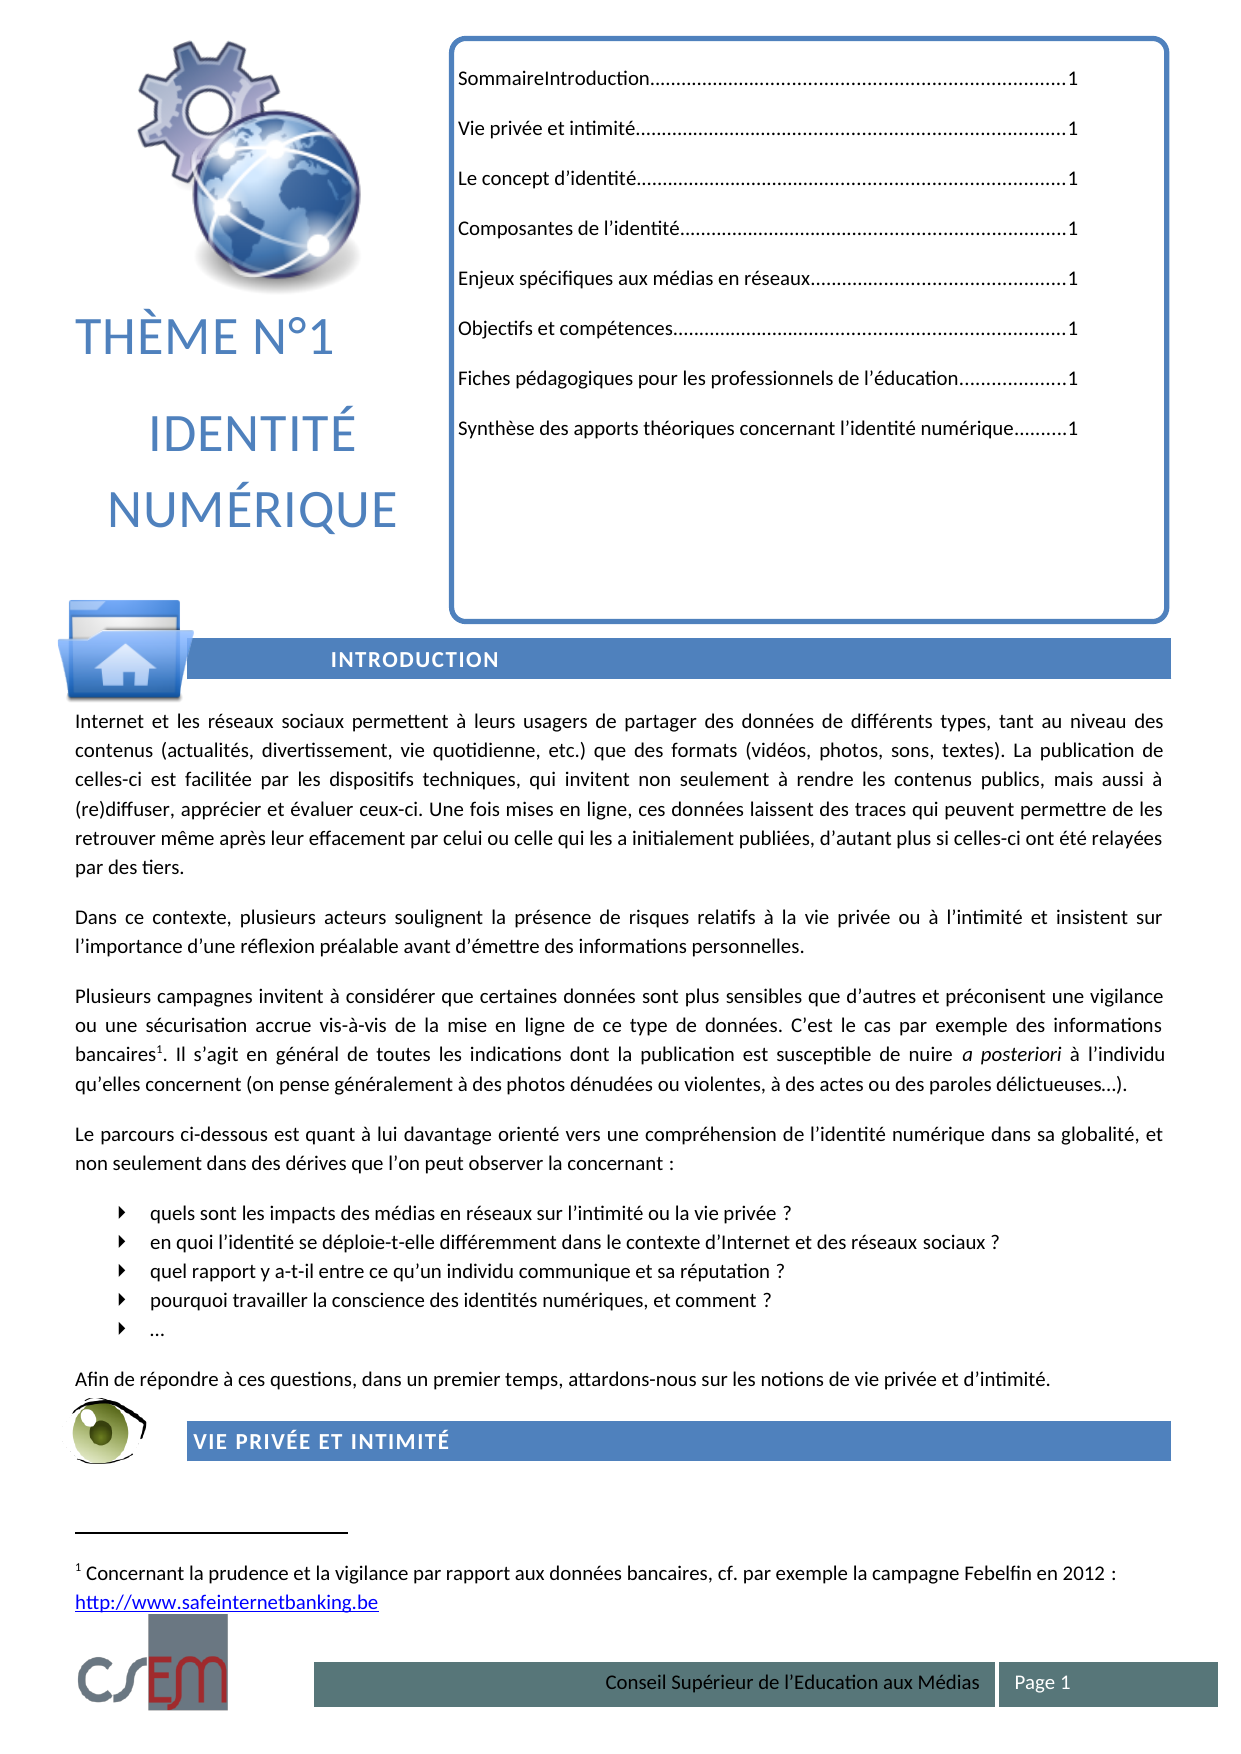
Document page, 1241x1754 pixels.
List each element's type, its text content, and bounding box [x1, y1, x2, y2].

title Thème n°1 [75, 100, 448, 368]
picture [75, 1614, 229, 1714]
text Dans ce contexte, plusieurs acteurs soulignent la présence de risques relatifs à la vie privée ou à l’intimité et insistent sur l’importance d’une réflexion préalable avant d’émettre des informations personnelles. [75, 904, 1165, 959]
text Plusieurs campagnes invitent à considérer que certaines données sont plus sensibles que d’autres et préconisent une vigilance ou une sécurisation accrue vis-à-vis de la mise en ligne de ce type de données. C’est le cas par exemple des informations bancaires. Il s’agit en général de toutes les indications dont la publication est susceptible de nuire a posteriori à l’individu qu’elles concernent (on pense généralement à des photos dénudées ou violentes, à des actes ou des paroles délictueuses…). [75, 983, 1165, 1096]
text Internet et les réseaux sociaux permettent à leurs usagers de partager des données de différents types, tant au niveau des contenus (actualités, divertissement, vie quotidienne, etc.) que des formats (vidéos, photos, sons, textes). La publication de celles-ci est facilitée par les dispositifs techniques, qui invitent non seulement à rendre les contenus publics, mais aussi à (re)diffuser, apprécier et évaluer ceux-ci. Une fois mises en ligne, ces données laissent des traces qui peuvent permettre de les retrouver même après leur effacement par celui ou celle qui les a initialement publiées, d’autant plus si celles-ci ont été relayées par des tiers. [75, 708, 1165, 879]
list quel rapport y a-t-il entre ce qu’un individu communique et sa réputation ? [112, 1258, 1165, 1284]
subtitle Introduction [194, 645, 1165, 673]
picture [57, 584, 194, 706]
text Afin de répondre à ces questions, dans un premier temps, attardons-nous sur les notions de vie privée et d’intimité. [75, 1367, 1165, 1392]
picture [58, 1398, 147, 1464]
list pourquoi travailler la conscience des identités numériques, et comment ? [112, 1287, 1165, 1313]
picture [111, 15, 375, 100]
title Identité numérique [75, 399, 448, 541]
list quels sont les impacts des médias en réseaux sur l’intimité ou la vie privée ? [112, 1200, 1165, 1225]
text Le parcours ci-dessous est quant à lui davantage orienté vers une compréhension de l’identité numérique dans sa globalité, et non seulement dans des dérives que l’on peut observer la concernant : [75, 1121, 1165, 1175]
list en quoi l’identité se déploie-t-elle différemment dans le contexte d’Internet et des réseaux sociaux ? [112, 1229, 1165, 1254]
list … [112, 1317, 1165, 1342]
subtitle Vie privée et intimité [193, 1427, 1165, 1455]
